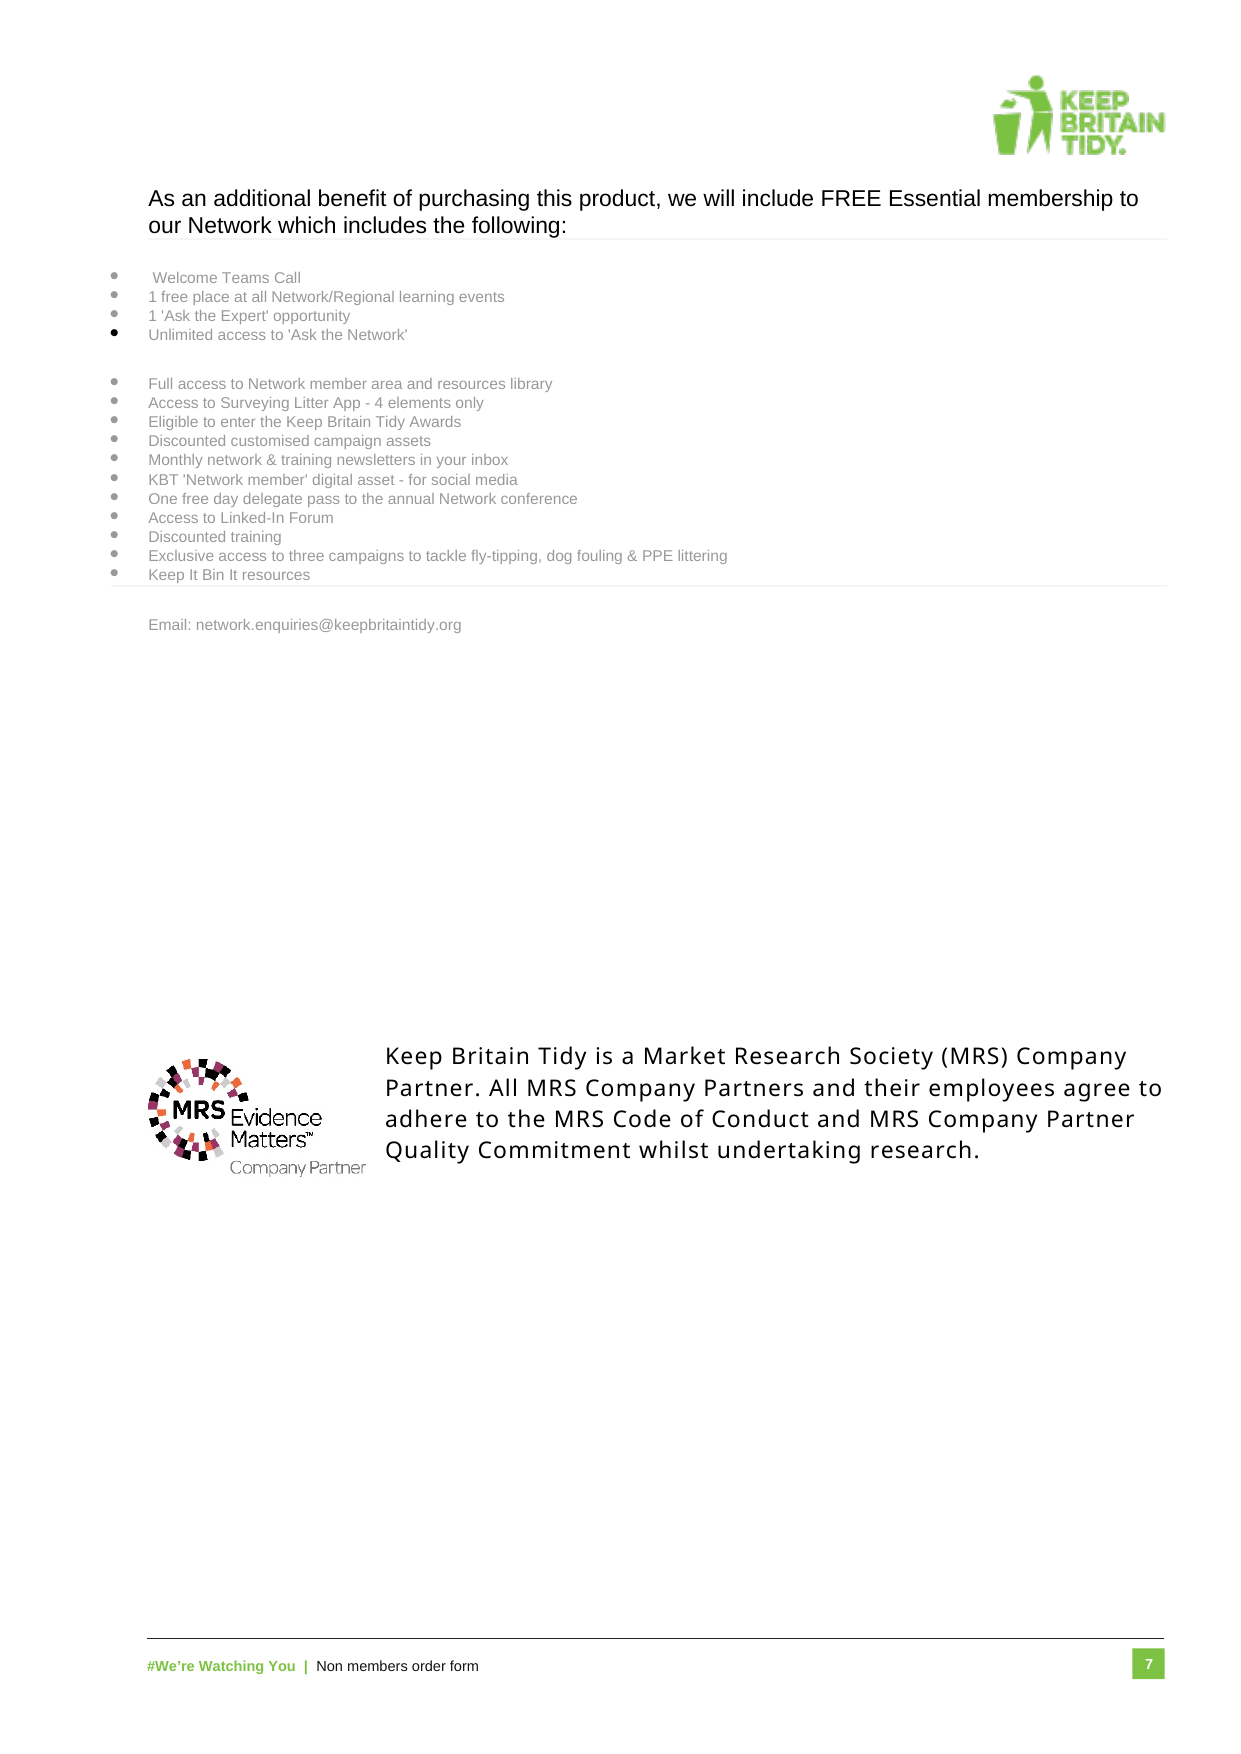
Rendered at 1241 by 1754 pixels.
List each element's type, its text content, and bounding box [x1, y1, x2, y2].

list Welcome Teams Call [111, 269, 1167, 288]
list 1 free place at all Network/Regional learning events [111, 288, 1167, 307]
list Eligible to enter the Keep Britain Tidy Awards [111, 413, 1167, 432]
list Exclusive access to three campaigns to tackle fly-tipping, dog fouling & PPE littering [111, 547, 1167, 566]
list Discounted customised campaign assets [111, 432, 1167, 451]
list Unlimited access to 'Ask the Network' [111, 326, 1167, 345]
list 1 'Ask the Expert' opportunity [111, 307, 1167, 326]
text Email: network.enquiries@keepbritaintidy.org [148, 616, 1167, 634]
list Monthly network & training newsletters in your inbox [111, 451, 1167, 470]
picture [148, 1059, 366, 1177]
list Full access to Network member area and resources library [111, 374, 1167, 394]
list Access to Surveying Litter App - 4 elements only [111, 394, 1167, 413]
text As an additional benefit of purchasing this product, we will include FREE Essential membership to our Network which includes the following: [148, 185, 1167, 238]
list Keep It Bin It resources [111, 566, 1167, 585]
list One free day delegate pass to the annual Network conference [111, 489, 1167, 509]
text Keep Britain Tidy is a Market Research Society (MRS) Company Partner. All MRS Company Partners and their employees agree to adhere to the MRS Code of Conduct and MRS Company Partner Quality Commitment whilst undertaking research. [148, 1040, 1167, 1165]
list Access to Linked-In Forum [111, 509, 1167, 528]
list Discounted training [111, 528, 1167, 547]
list KBT 'Network member' digital asset - for social media [111, 470, 1167, 489]
